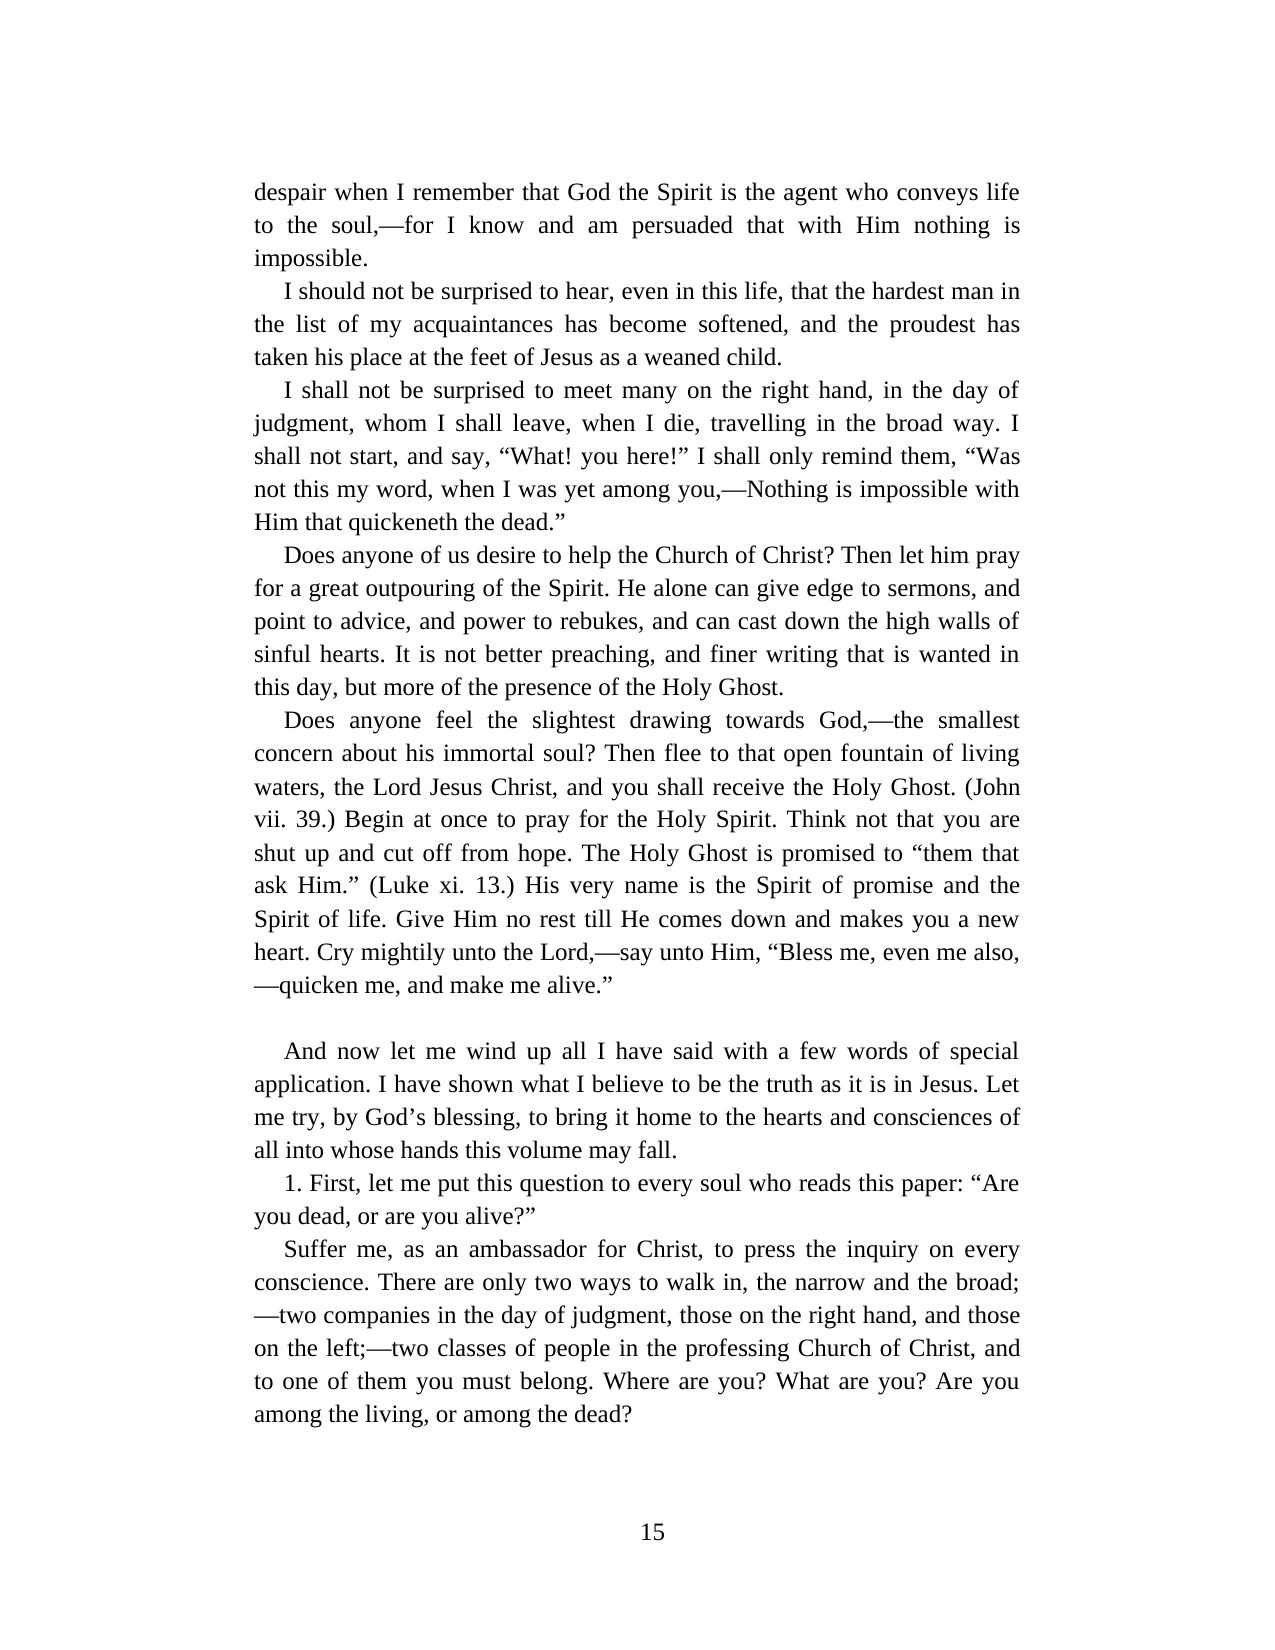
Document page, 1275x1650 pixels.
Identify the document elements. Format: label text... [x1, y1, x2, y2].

text I shall not be surprised to meet many on the right hand, in the day of judgment, whom I shall leave, when I die, travelling in the broad way. I shall not start, and say, “What! you here!” I shall only remind them, “Was not this my word, when I was yet among you,—Nothing is impossible with Him that quickeneth the dead.” [254, 375, 1021, 536]
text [254, 177, 1021, 272]
text And now let me wind up all I have said with a few words of special application. I have shown what I believe to be the truth as it is in Jesus. Let me try, by God’s blessing, to bring it home to the hearts and consciences of all into whose hands this volume may fall. [254, 1036, 1021, 1163]
text I should not be surprised to hear, even in this life, that the hardest man in the list of my acquaintances has become softened, and the proudest has taken his place at the feet of Jesus as a weaned child. [254, 276, 1021, 371]
text 1. First, let me put this question to every soul who reads this paper: “Are you dead, or are you alive?” [254, 1168, 1021, 1229]
text Suffer me, as an ambassador for Christ, to press the inquiry on every conscience. There are only two ways to walk in, the narrow and the broad;—two companies in the day of judgment, those on the right hand, and those on the left;—two classes of people in the professing Church of Christ, and to one of them you must belong. Where are you? What are you? Are you among the living, or among the dead? [254, 1234, 1021, 1428]
text Does anyone feel the slightest drawing towards God,—the smallest concern about his immortal soul? Then flee to that open fountain of living waters, the Lord Jesus Christ, and you shall receive the Holy Ghost. (John vii. 39.) Begin at once to pray for the Holy Spirit. Think not that you are shut up and cut off from hope. The Holy Ghost is promised to “them that ask Him.” (Luke xi. 13.) His very name is the Spirit of promise and the Spirit of life. Give Him no rest till He comes down and makes you a new heart. Cry mightily unto the Lord,—say unto Him, “Bless me, even me also,—quicken me, and make me alive.” [254, 706, 1021, 998]
text Does anyone of us desire to help the Church of Christ? Then let him pray for a great outpouring of the Spirit. He alone can give edge to sermons, and point to advice, and power to rebukes, and can cast down the high walls of sinful hearts. It is not better preaching, and finer writing that is wanted in this day, but more of the presence of the Holy Ghost. [254, 540, 1021, 701]
